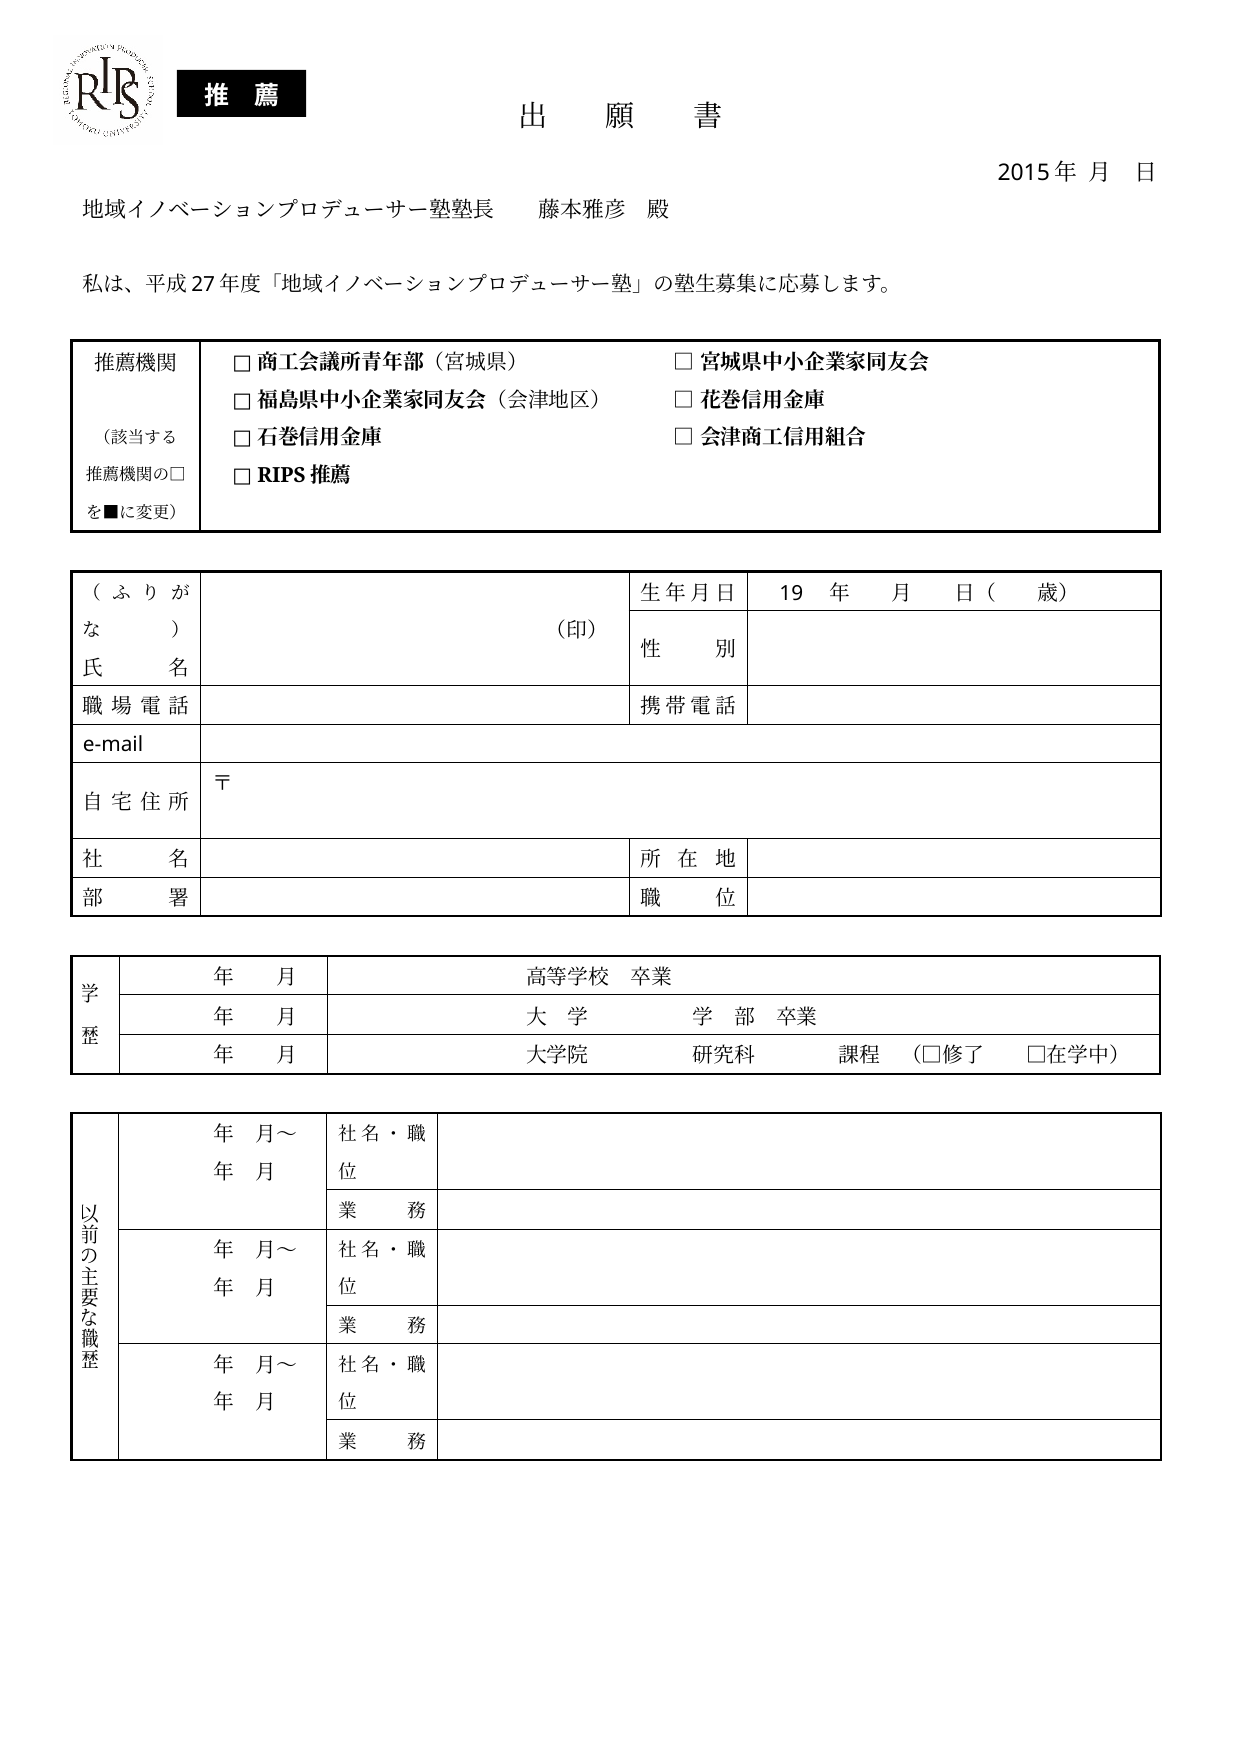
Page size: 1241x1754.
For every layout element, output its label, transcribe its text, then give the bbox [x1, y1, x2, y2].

table_cell [748, 686, 1160, 723]
table_cell 年 月～ 年 月 [119, 1230, 326, 1343]
table_cell [438, 1230, 1160, 1305]
table_cell [748, 839, 1160, 877]
picture [53, 35, 163, 145]
text 2015年 月 日 [83, 152, 1157, 189]
table_header □ 商工会議所青年部（宮城県） □ 宮城県中小企業家同友会 □ 福島県中小企業家同友会（会津地区） □ 花巻信用金庫 □ 石巻信用金庫 □ 会津商工信用組合 □ RIPS推薦 [201, 342, 1158, 530]
table_cell 業務 [327, 1306, 437, 1343]
table_cell [201, 839, 629, 877]
table_cell 大 学 学 部 卒業 [328, 995, 1159, 1034]
table_header [438, 1114, 1160, 1189]
table_cell 大学院 研究科 課程 （□修了 □在学中） [328, 1035, 1159, 1072]
table_cell [201, 878, 629, 915]
table_header （印） [201, 573, 629, 685]
table_cell 社名・職位 [327, 1230, 437, 1305]
text 私は、平成27年度「地域イノベーションプロデューサー塾」の塾生募集に応募します。 [83, 264, 1157, 302]
table_header 年 月 [120, 957, 327, 994]
table_header 推薦機関 （該当する 推薦機関の□を■に変更） [73, 342, 199, 530]
table_header 生年月日 [630, 573, 747, 610]
table_header 年 月～ 年 月 [119, 1114, 326, 1229]
table_header （ふりがな） 氏名 [73, 573, 200, 685]
table_cell [438, 1306, 1160, 1343]
table_cell 部署 [73, 878, 200, 915]
table_cell 職場電話 [73, 686, 200, 723]
table_header 学 歴 [73, 957, 119, 1072]
table_cell [201, 686, 629, 723]
text 地域イノベーションプロデューサー塾塾長 藤本雅彦 殿 [83, 189, 1157, 227]
table_cell e-mail [73, 725, 200, 762]
table_cell 年 月 [120, 995, 327, 1034]
table_cell 業務 [327, 1190, 437, 1229]
table_cell 業務 [327, 1420, 437, 1459]
table_cell [438, 1344, 1160, 1419]
table_cell 社名・職位 [327, 1344, 437, 1419]
table_cell 性別 [630, 611, 747, 685]
table_cell [748, 878, 1160, 915]
table_header 19 年 月 日（ 歳） [748, 573, 1160, 610]
table_cell 携帯電話 [630, 686, 747, 723]
table_cell 自宅住所 [73, 763, 200, 838]
table_cell 年 月 [120, 1035, 327, 1072]
table_header 高等学校 卒業 [328, 957, 1159, 994]
table_cell 職位 [630, 878, 747, 915]
table_cell [438, 1420, 1160, 1459]
table_cell 年 月～ 年 月 [119, 1344, 326, 1459]
table_cell [201, 725, 1160, 762]
table_cell 所在地 [630, 839, 747, 877]
text 出 願 書 [83, 77, 1157, 152]
table_header 社名・職位 [327, 1114, 437, 1189]
table_cell [748, 611, 1160, 685]
table_header 以前の主要な職歴 [73, 1114, 118, 1459]
table_cell 〒 [201, 763, 1160, 838]
table_cell 社名 [73, 839, 200, 877]
table_cell [438, 1190, 1160, 1229]
